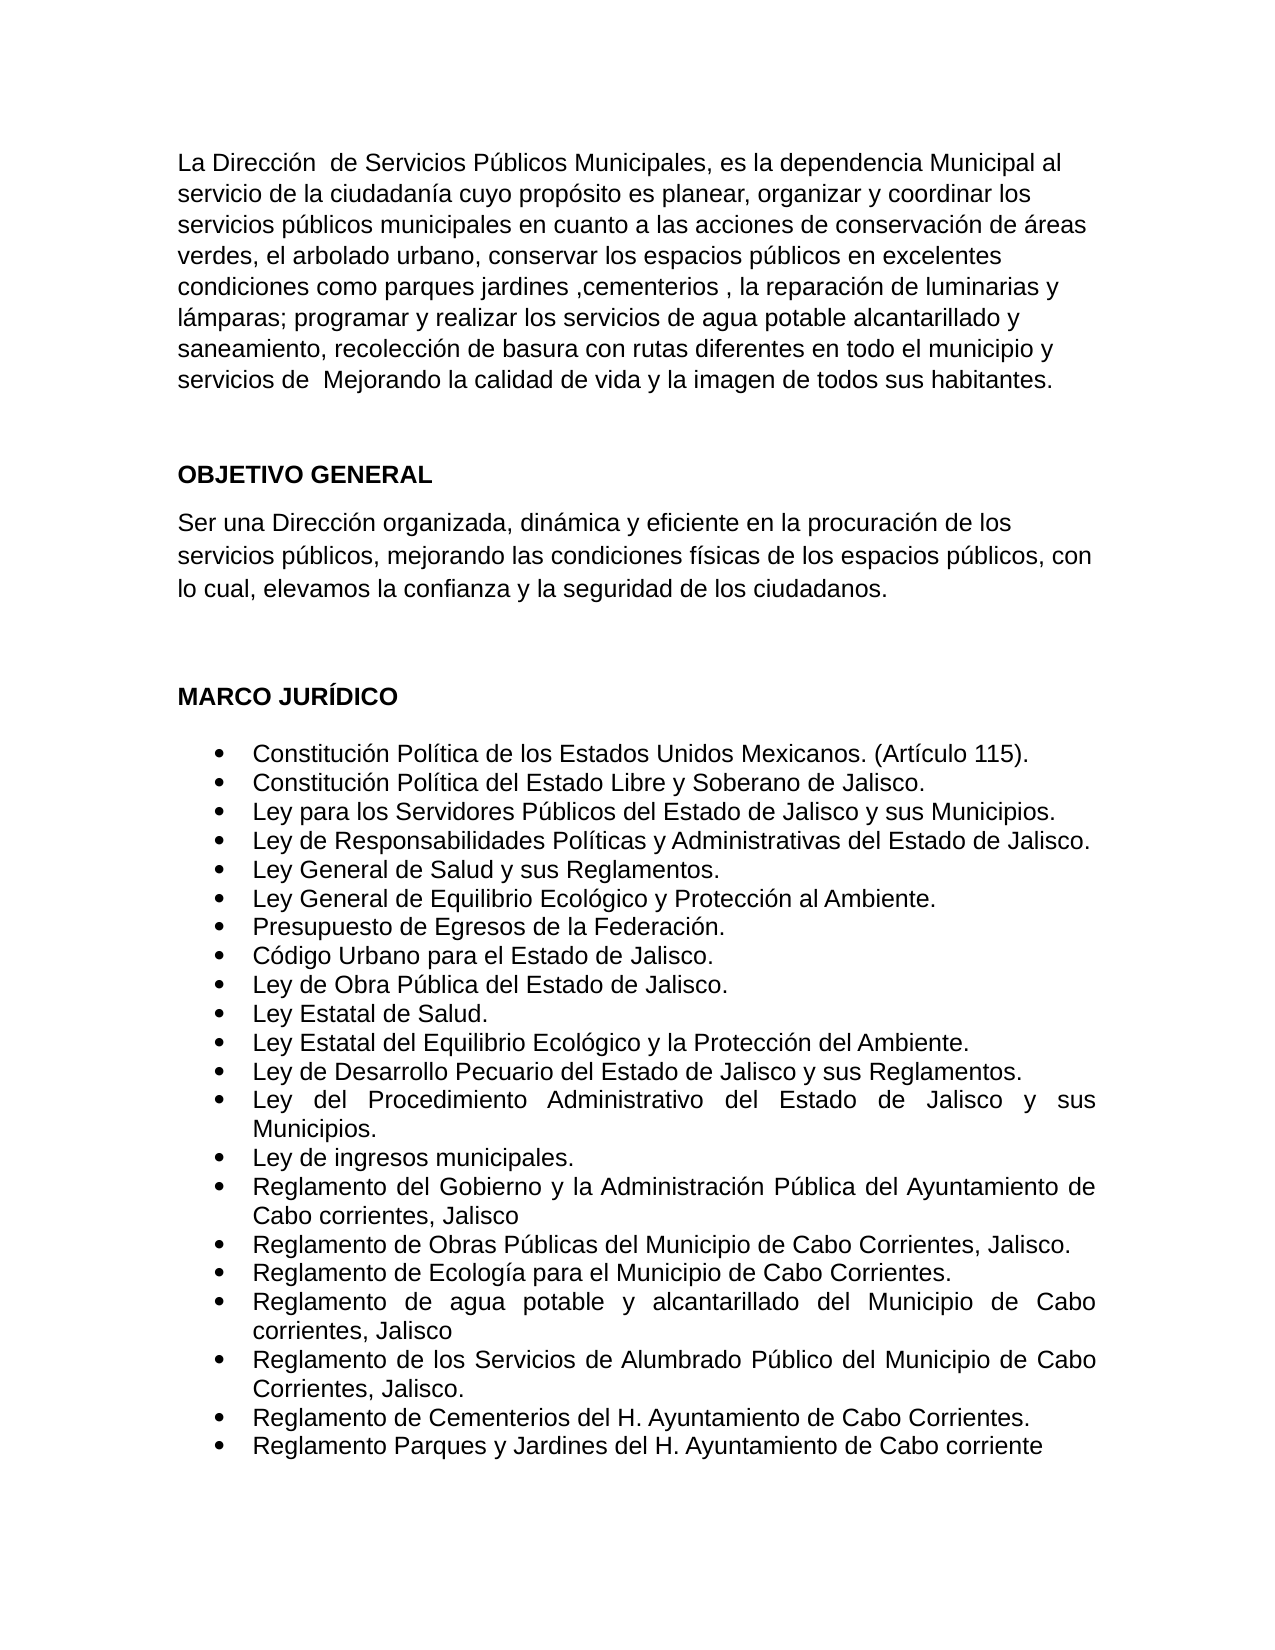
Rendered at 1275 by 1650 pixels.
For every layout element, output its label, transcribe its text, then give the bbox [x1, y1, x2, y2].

list Constitución Política de los Estados Unidos Mexicanos. (Artículo 115). [215, 739, 1098, 768]
list Ley General de Equilibrio Ecológico y Protección al Ambiente. [215, 883, 1098, 912]
list Reglamento de Ecología para el Municipio de Cabo Corrientes. [215, 1258, 1098, 1287]
list Reglamento de agua potable y alcantarillado del Municipio de Cabo corrientes, Jalisco [215, 1287, 1098, 1345]
list Ley Estatal de Salud. [215, 999, 1098, 1028]
text OBJETIVO GENERAL [177, 460, 1098, 489]
text La Dirección de Servicios Públicos Municipales, es la dependencia Municipal al servicio de la ciudadanía cuyo propósito es planear, organizar y coordinar los servicios públicos municipales en cuanto a las acciones de conservación de áreas verdes, el arbolado urbano, conservar los espacios públicos en excelentes condiciones como parques jardines ,cementerios , la reparación de luminarias y lámparas; programar y realizar los servicios de agua potable alcantarillado y saneamiento, recolección de basura con rutas diferentes en todo el municipio y servicios de Mejorando la calidad de vida y la imagen de todos sus habitantes. [177, 148, 1098, 394]
list Reglamento del Gobierno y la Administración Pública del Ayuntamiento de Cabo corrientes, Jalisco [215, 1172, 1098, 1229]
list Constitución Política del Estado Libre y Soberano de Jalisco. [215, 768, 1098, 797]
text Ser una Dirección organizada, dinámica y eficiente en la procuración de los servicios públicos, mejorando las condiciones físicas de los espacios públicos, con lo cual, elevamos la confianza y la seguridad de los ciudadanos. [177, 508, 1098, 603]
list Ley General de Salud y sus Reglamentos. [215, 855, 1098, 883]
list Ley de Responsabilidades Políticas y Administrativas del Estado de Jalisco. [215, 826, 1098, 855]
list Ley de ingresos municipales. [215, 1143, 1098, 1172]
list Ley de Desarrollo Pecuario del Estado de Jalisco y sus Reglamentos. [215, 1057, 1098, 1086]
list Presupuesto de Egresos de la Federación. [215, 912, 1098, 941]
list Reglamento de los Servicios de Alumbrado Público del Municipio de Cabo Corrientes, Jalisco. [215, 1345, 1098, 1402]
subtitle MARCO JURÍDICO [177, 682, 1098, 711]
list Ley para los Servidores Públicos del Estado de Jalisco y sus Municipios. [215, 797, 1098, 826]
list Ley Estatal del Equilibrio Ecológico y la Protección del Ambiente. [215, 1028, 1098, 1057]
list Reglamento Parques y Jardines del H. Ayuntamiento de Cabo corriente [215, 1431, 1098, 1460]
list Ley de Obra Pública del Estado de Jalisco. [215, 970, 1098, 999]
list Reglamento de Obras Públicas del Municipio de Cabo Corrientes, Jalisco. [215, 1229, 1098, 1258]
list Código Urbano para el Estado de Jalisco. [215, 941, 1098, 970]
list Ley del Procedimiento Administrativo del Estado de Jalisco y sus Municipios. [215, 1086, 1098, 1143]
list Reglamento de Cementerios del H. Ayuntamiento de Cabo Corrientes. [215, 1402, 1098, 1431]
